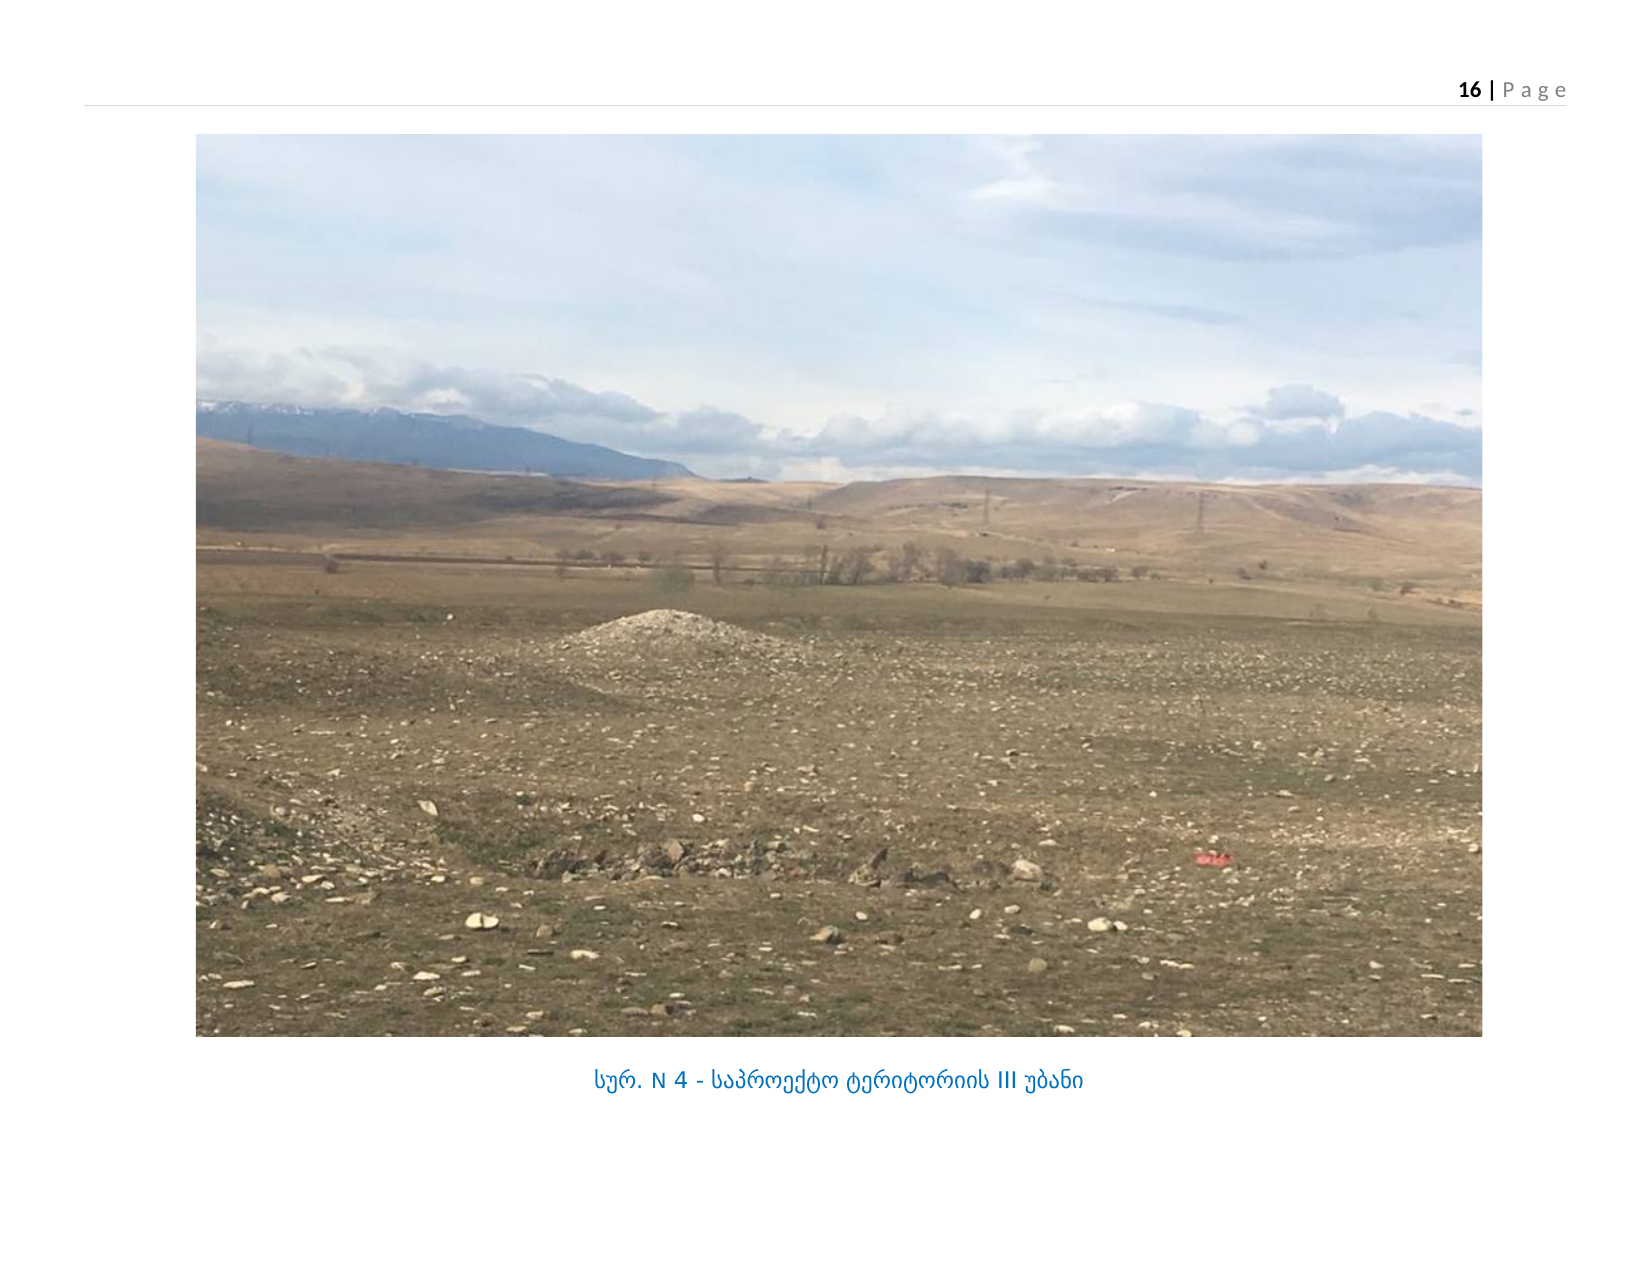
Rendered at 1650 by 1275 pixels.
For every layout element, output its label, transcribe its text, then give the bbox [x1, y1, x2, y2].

picture [195, 134, 1483, 1037]
text სურ. N 4 - საპროექტო ტერიტორიის III უბანი [112, 1067, 1566, 1094]
